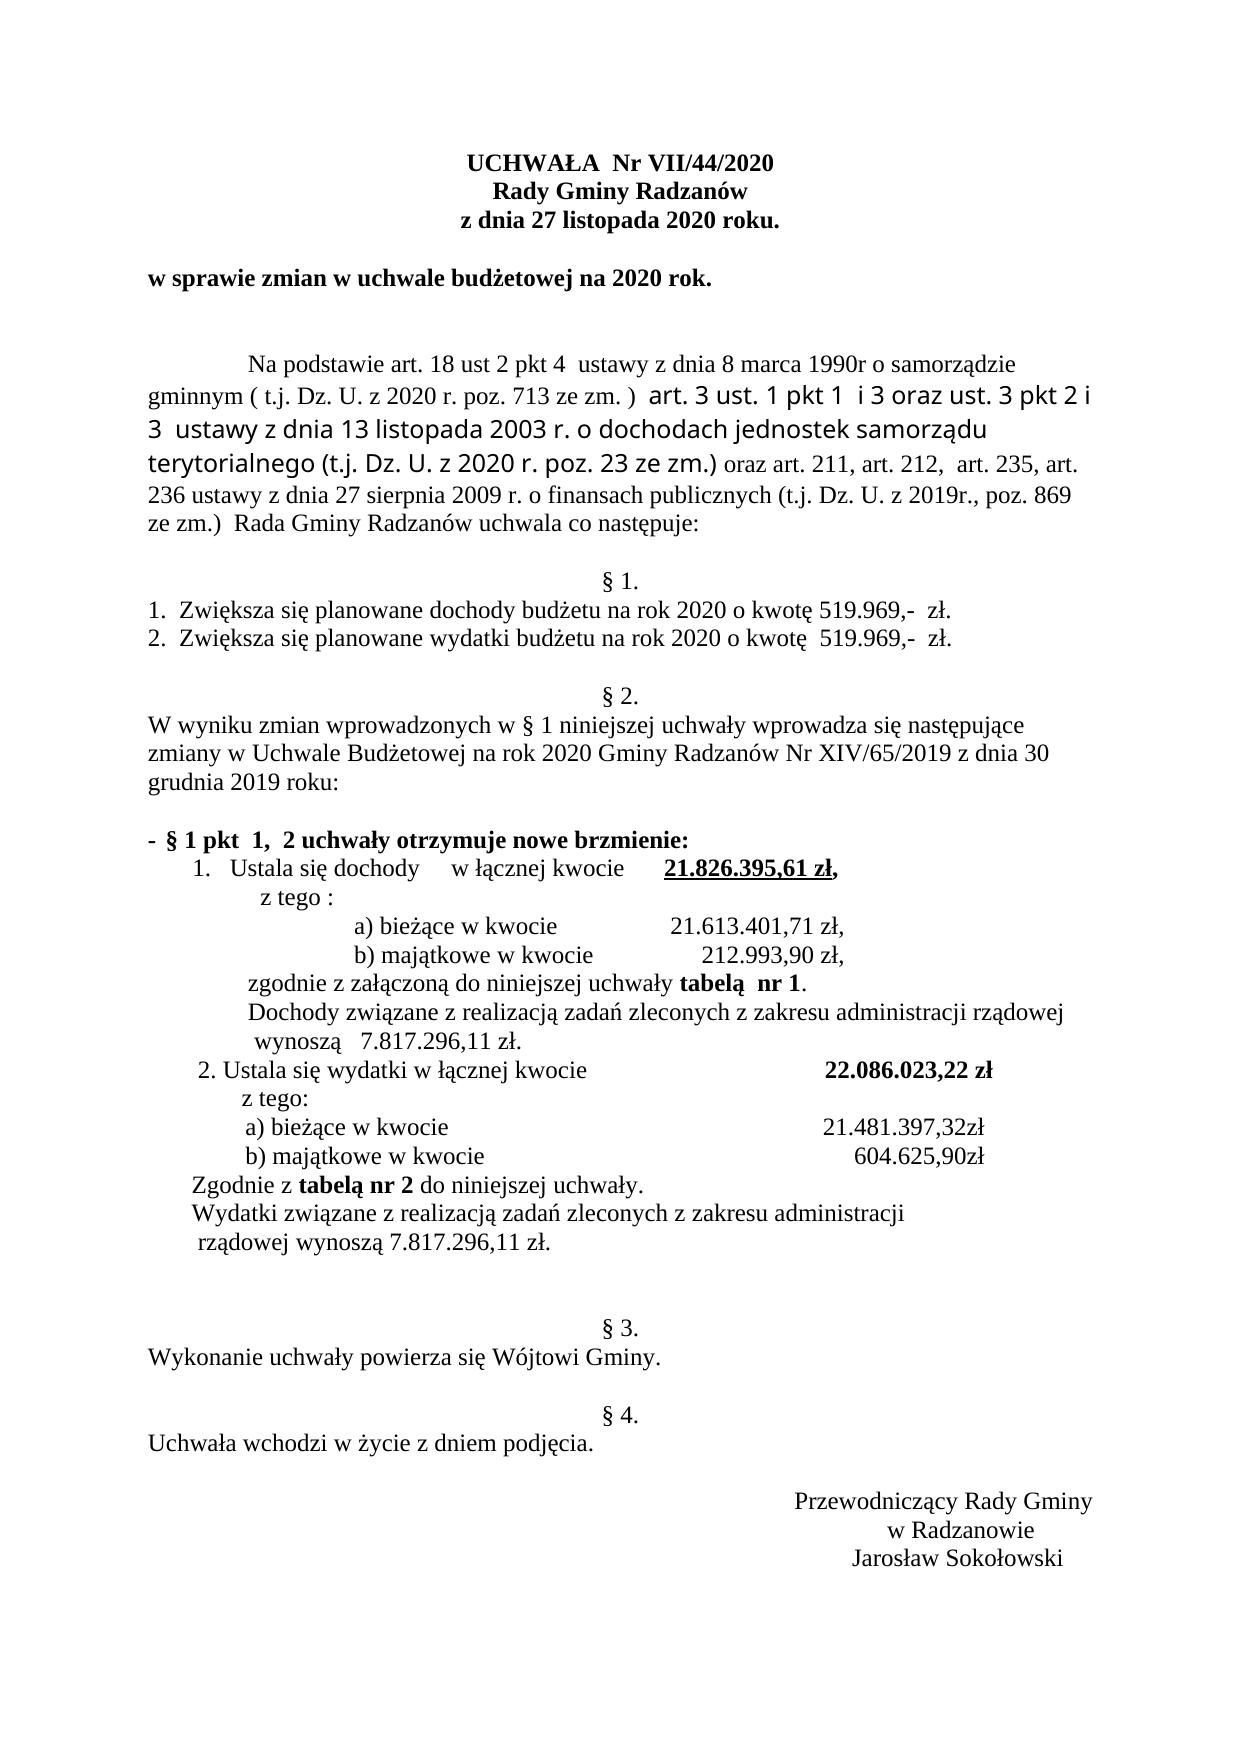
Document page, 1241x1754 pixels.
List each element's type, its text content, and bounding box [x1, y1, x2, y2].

text rządowej wynoszą 7.817.296,11 zł. [148, 1227, 1152, 1256]
text 1. Zwiększa się planowane dochody budżetu na rok 2020 o kwotę 519.969,- zł. [148, 595, 1093, 623]
text Przewodniczący Rady Gminy [148, 1486, 1093, 1515]
list Ustala się dochody w łącznej kwocie 21.826.395,61 zł, [192, 853, 1122, 882]
text b) majątkowe w kwocie 212.993,90 zł, [354, 940, 1122, 968]
list § 1 pkt 1, 2 uchwały otrzymuje nowe brzmienie: [148, 825, 1152, 853]
text W wyniku zmian wprowadzonych w § 1 niniejszej uchwały wprowadza się następujące zmiany w Uchwale Budżetowej na rok 2020 Gminy Radzanów Nr XIV/65/2019 z dnia 30 grudnia 2019 roku: [148, 710, 1093, 796]
text z tego : [260, 882, 1122, 911]
text a) bieżące w kwocie 21.613.401,71 zł, [354, 911, 1122, 940]
text Wykonanie uchwały powierza się Wójtowi Gminy. [148, 1342, 1093, 1371]
text Dochody związane z realizacją zadań zleconych z zakresu administracji rządowej [148, 997, 1122, 1026]
text 2. Ustala się wydatki w łącznej kwocie 22.086.023,22 zł [148, 1055, 1152, 1083]
text wynoszą 7.817.296,11 zł. [148, 1026, 1122, 1055]
text z tego: [148, 1083, 1152, 1112]
text zgodnie z załączoną do niniejszej uchwały tabelą nr 1. [148, 968, 1122, 997]
text Rady Gminy Radzanów [148, 176, 1093, 205]
text Uchwała wchodzi w życie z dniem podjęcia. [148, 1428, 1093, 1457]
text § 1. [148, 566, 1093, 595]
text § 2. [148, 681, 1093, 710]
text UCHWAŁA Nr VII/44/2020 [148, 148, 1093, 176]
text b) majątkowe w kwocie 604.625,90zł [189, 1141, 1152, 1170]
text Zgodnie z tabelą nr 2 do niniejszej uchwały. [148, 1170, 1093, 1198]
text 2. Zwiększa się planowane wydatki budżetu na rok 2020 o kwotę 519.969,- zł. [148, 623, 1093, 652]
text Wydatki związane z realizacją zadań zleconych z zakresu administracji [148, 1198, 1152, 1227]
text § 4. [148, 1400, 1093, 1428]
text Na podstawie art. 18 ust 2 pkt 4 ustawy z dnia 8 marca 1990r o samorządzie gminnym ( t.j. Dz. U. z 2020 r. poz. 713 ze zm. ) art. 3 ust. 1 pkt 1 i 3 oraz ust. 3 pkt 2 i 3 ustawy z dnia 13 listopada 2003 r. o dochodach jednostek samorządu terytorialnego (t.j. Dz. U. z 2020 r. poz. 23 ze zm.) oraz art. 211, art. 212, art. 235, art. 236 ustawy z dnia 27 sierpnia 2009 r. o finansach publicznych (t.j. Dz. U. z 2019r., poz. 869 ze zm.) Rada Gminy Radzanów uchwala co następuje: [148, 349, 1093, 537]
text w sprawie zmian w uchwale budżetowej na 2020 rok. [148, 263, 1093, 291]
text w Radzanowie [148, 1515, 1093, 1543]
text z dnia 27 listopada 2020 roku. [148, 205, 1093, 234]
text § 3. [148, 1313, 1093, 1342]
text a) bieżące w kwocie 21.481.397,32zł [189, 1112, 1152, 1141]
text Jarosław Sokołowski [148, 1543, 1093, 1572]
